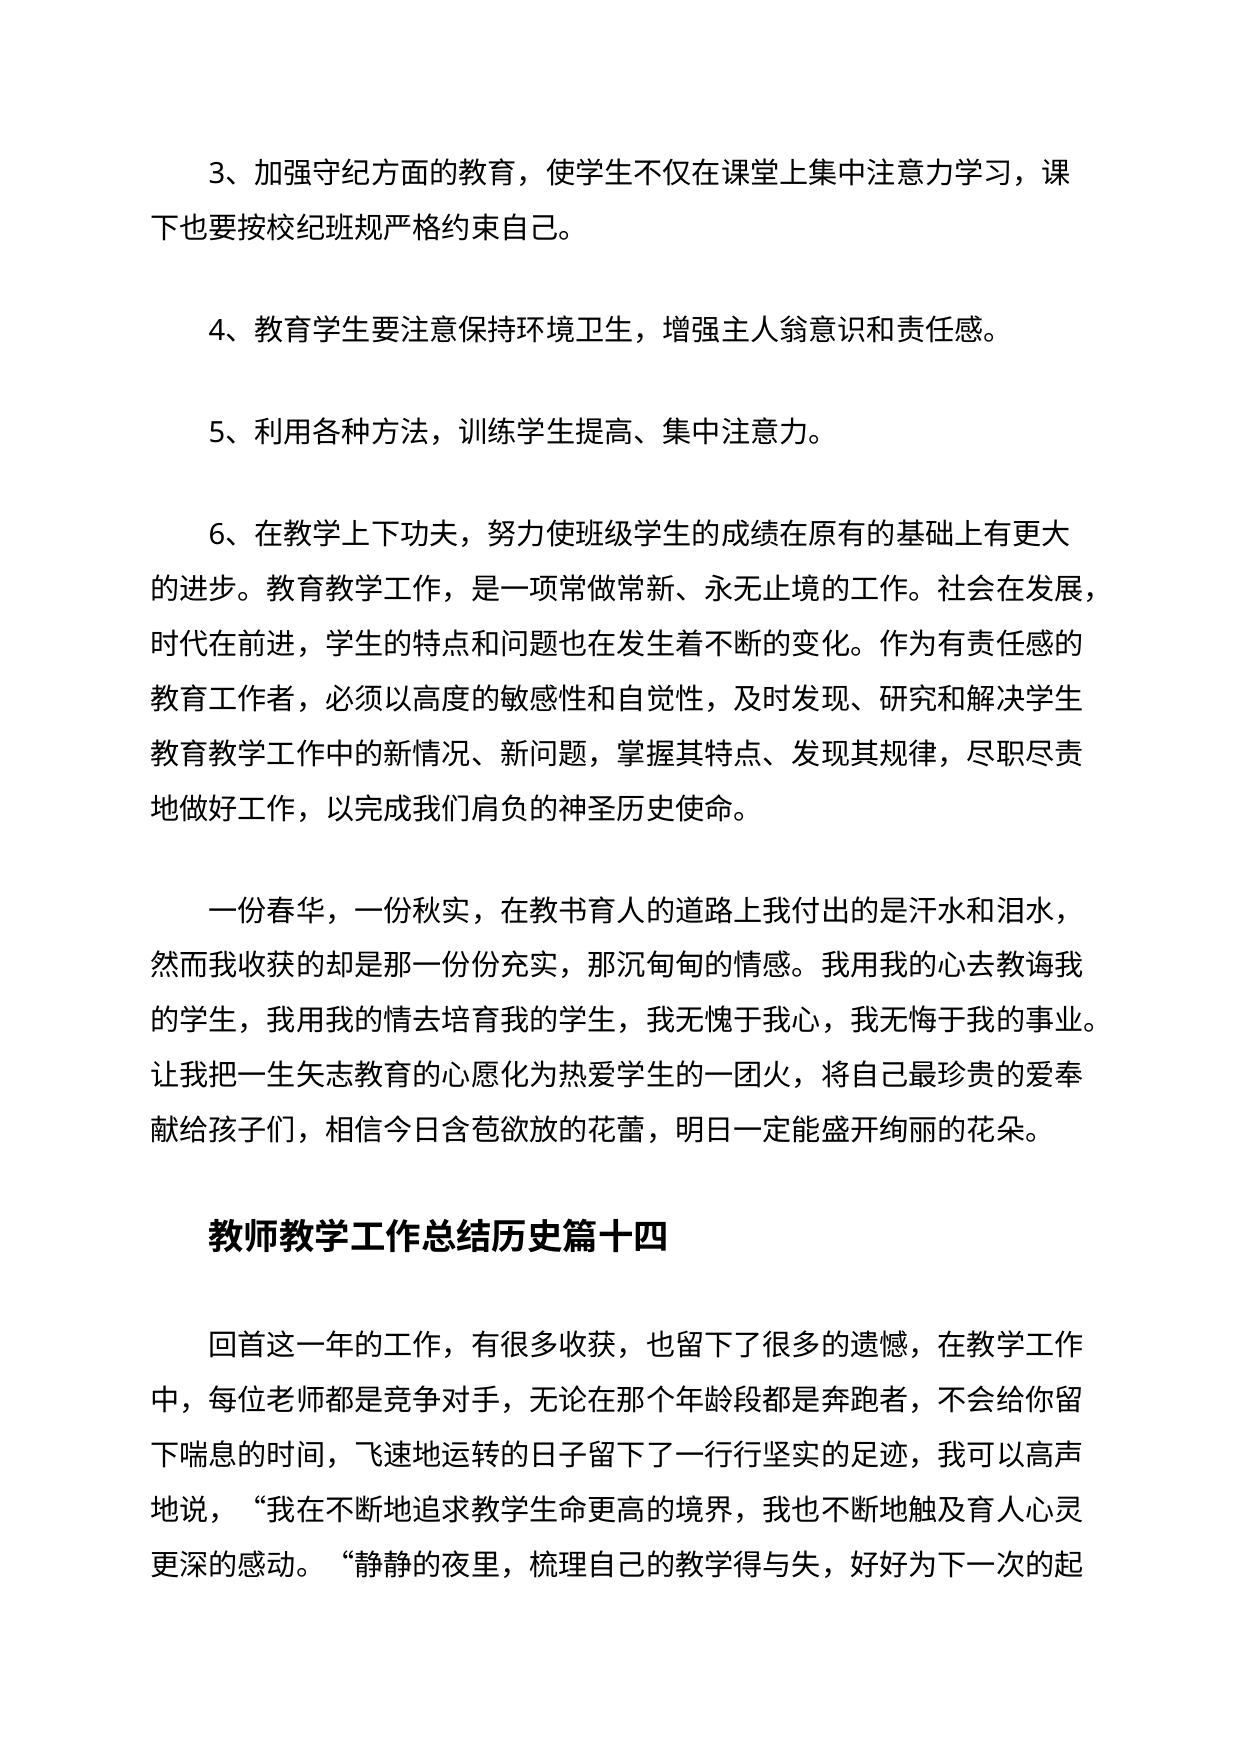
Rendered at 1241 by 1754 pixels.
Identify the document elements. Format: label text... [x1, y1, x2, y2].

text 教师教学工作总结历史篇十四 [150, 1208, 1090, 1260]
text 6、在教学上下功夫，努力使班级学生的成绩在原有的基础上有更大的进步。教育教学工作，是一项常做常新、永无止境的工作。社会在发展，时代在前进，学生的特点和问题也在发生着不断的变化。作为有责任感的教育工作者，必须以高度的敏感性和自觉性，及时发现、研究和解决学生教育教学工作中的新情况、新问题，掌握其特点、发现其规律，尽职尽责地做好工作，以完成我们肩负的神圣历史使命。 [150, 511, 1090, 828]
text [150, 1322, 1090, 1584]
text 5、利用各种方法，训练学生提高、集中注意力。 [150, 409, 1090, 451]
text 4、教育学生要注意保持环境卫生，增强主人翁意识和责任感。 [150, 307, 1090, 349]
text 一份春华，一份秋实，在教书育人的道路上我付出的是汗水和泪水，然而我收获的却是那一份份充实，那沉甸甸的情感。我用我的心去教诲我的学生，我用我的情去培育我的学生，我无愧于我心，我无悔于我的事业。让我把一生矢志教育的心愿化为热爱学生的一团火，将自己最珍贵的爱奉献给孩子们，相信今日含苞欲放的花蕾，明日一定能盛开绚丽的花朵。 [150, 887, 1090, 1149]
text 3、加强守纪方面的教育，使学生不仅在课堂上集中注意力学习，课下也要按校纪班规严格约束自己。 [150, 150, 1090, 247]
